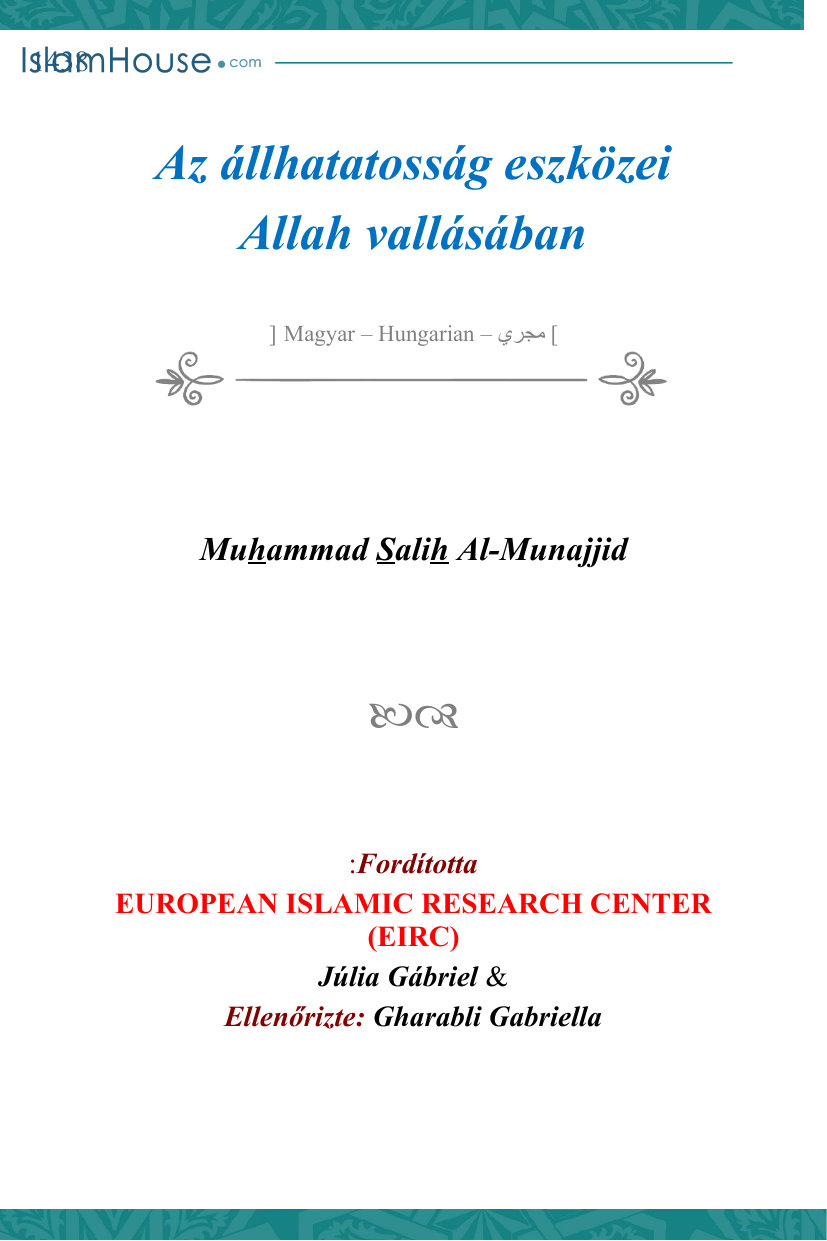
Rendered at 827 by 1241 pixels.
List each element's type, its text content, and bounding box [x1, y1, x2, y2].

picture [14, 42, 741, 79]
text Allah vallásában [89, 203, 738, 260]
picture [0, 0, 804, 30]
text Az állhatatosság eszközei [89, 133, 738, 190]
text EUROPEAN ISLAMIC RESEARCH CENTER (EIRC) [89, 886, 738, 953]
text & Júlia Gábriel [88, 959, 738, 993]
text ] Magyar – Hungarian – مجري [ [89, 321, 738, 347]
picture [0, 1209, 827, 1240]
text Muhammad Salih Al-Munajjid [89, 529, 738, 567]
text Ellenőrizte: Gharabli Gabriella [88, 999, 738, 1032]
text Fordította: [88, 846, 738, 879]
